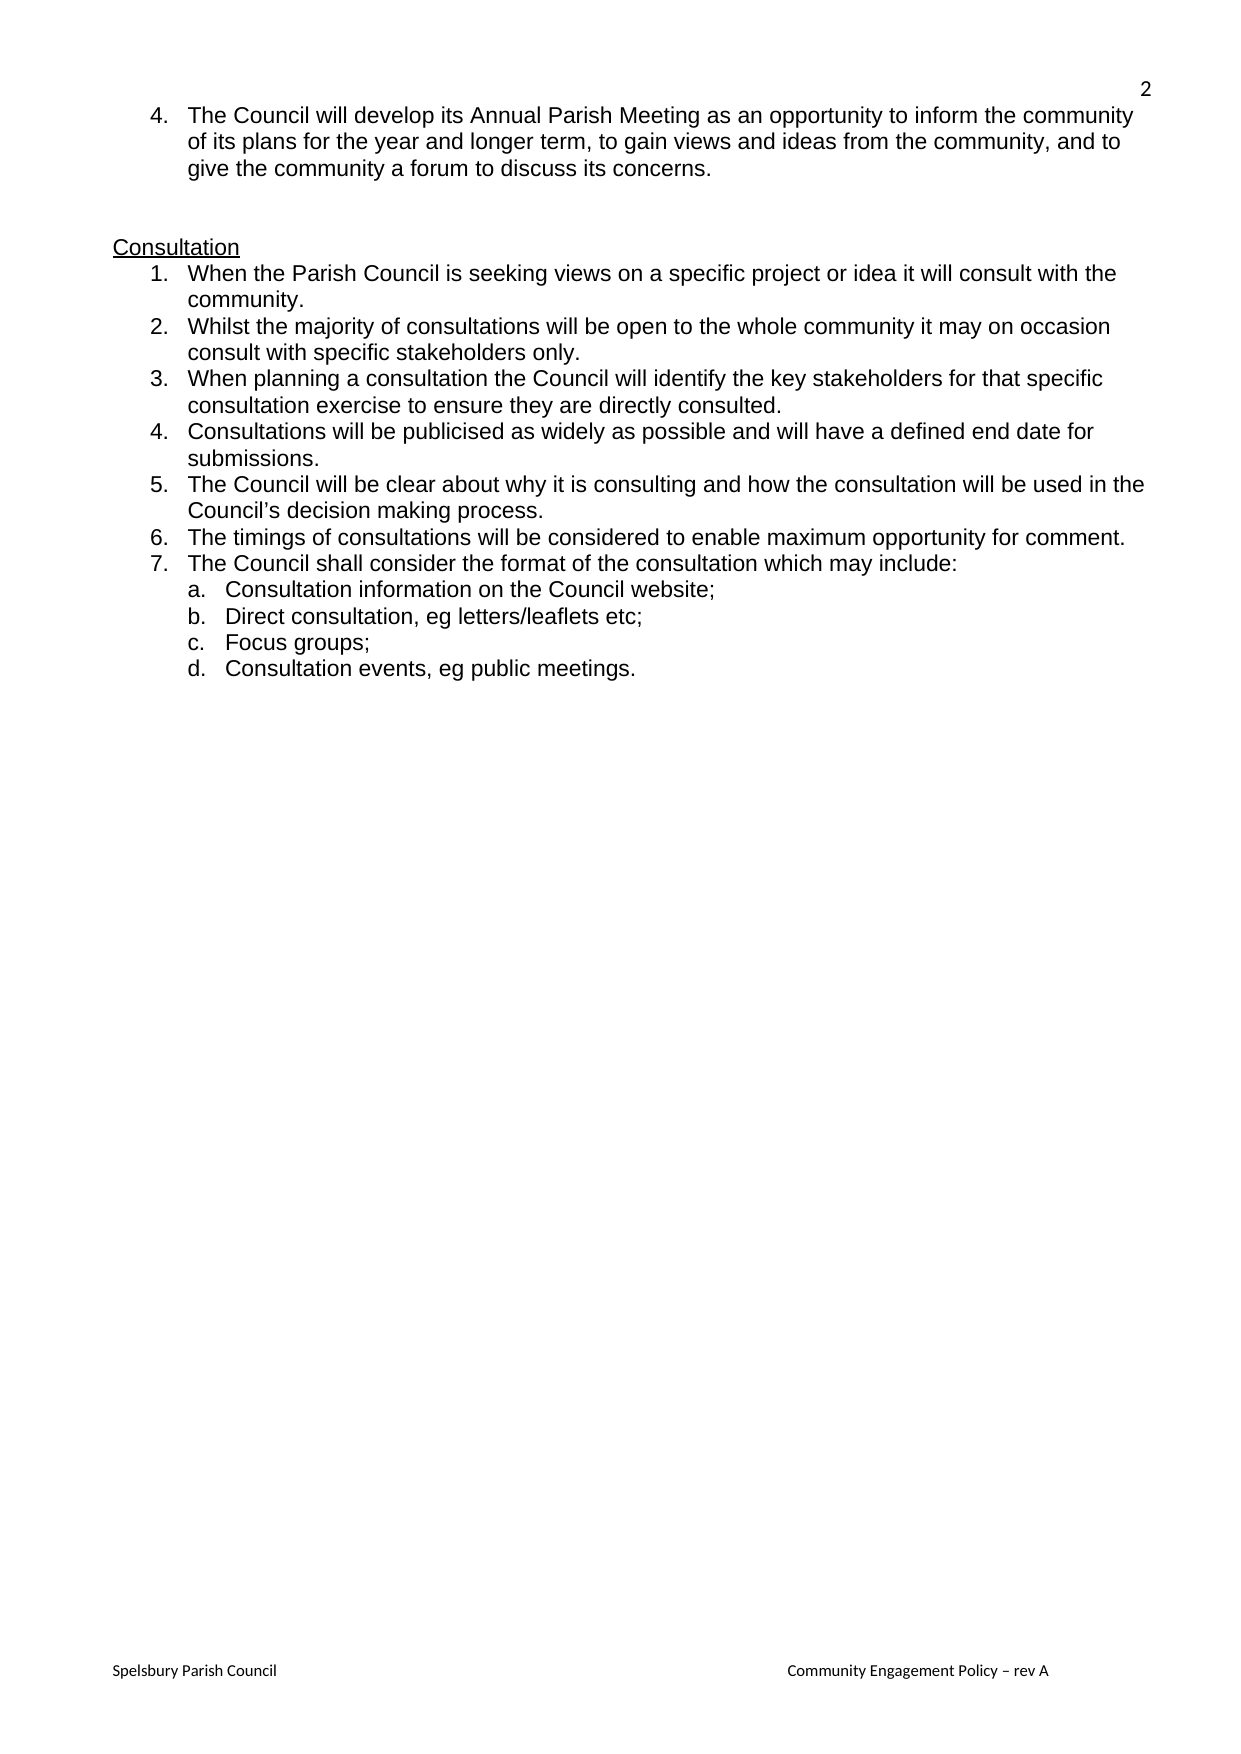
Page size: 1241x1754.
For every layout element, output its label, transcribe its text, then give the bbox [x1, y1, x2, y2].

list The Council shall consider the format of the consultation which may include: [150, 550, 1152, 576]
list When the Parish Council is seeking views on a specific project or idea it will consult with the community. [150, 260, 1152, 313]
list Consultation information on the Council website; [187, 576, 1152, 603]
list Whilst the majority of consultations will be open to the whole community it may on occasion consult with specific stakeholders only. [150, 313, 1152, 365]
list Consultations will be publicised as widely as possible and will have a defined end date for submissions. [150, 418, 1152, 471]
list The Council will be clear about why it is consulting and how the consultation will be used in the Council’s decision making process. [150, 471, 1152, 523]
list Direct consultation, eg letters/leaflets etc; [187, 603, 1152, 629]
list Focus groups; [187, 629, 1152, 655]
list When planning a consultation the Council will identify the key stakeholders for that specific consultation exercise to ensure they are directly consulted. [150, 365, 1152, 418]
text Consultation [112, 234, 1152, 260]
list The timings of consultations will be considered to enable maximum opportunity for comment. [150, 523, 1152, 550]
list The Council will develop its Annual Parish Meeting as an opportunity to inform the community of its plans for the year and longer term, to gain views and ideas from the community, and to give the community a forum to discuss its concerns. [150, 102, 1152, 181]
list Consultation events, eg public meetings. [187, 655, 1152, 682]
